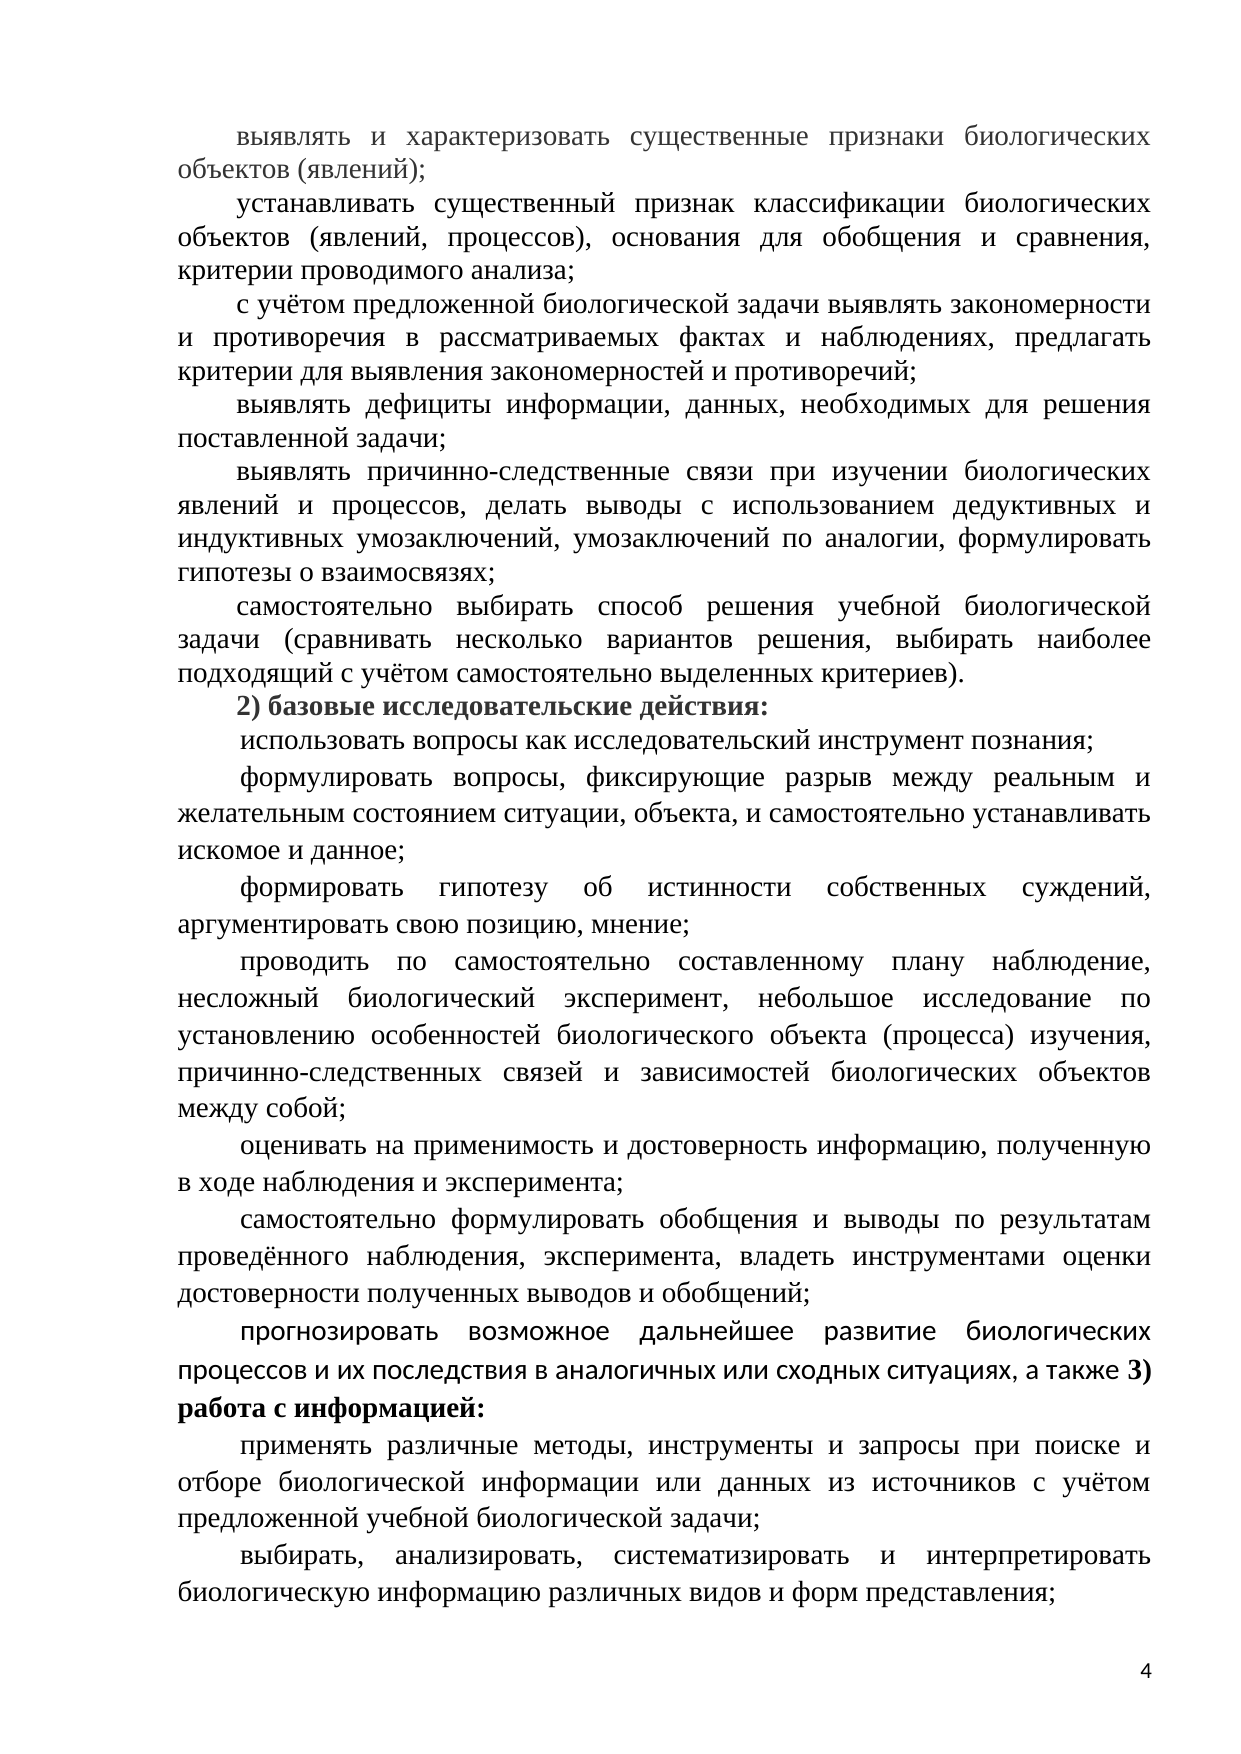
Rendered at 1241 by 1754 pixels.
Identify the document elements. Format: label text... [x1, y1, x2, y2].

text выявлять и характеризовать существенные признаки биологических объектов (явлений); [177, 118, 1152, 185]
text использовать вопросы как исследовательский инструмент познания; [177, 722, 1152, 755]
text самостоятельно выбирать способ решения учебной биологической задачи (сравнивать несколько вариантов решения, выбирать наиболее подходящий с учётом самостоятельно выделенных критериев). [177, 588, 1152, 688]
text с учётом предложенной биологической задачи выявлять закономерности и противоречия в рассматриваемых фактах и наблюдениях, предлагать критерии для выявления закономерностей и противоречий; [177, 286, 1152, 386]
text формировать гипотезу об истинности собственных суждений, аргументировать свою позицию, мнение; [177, 869, 1152, 940]
text формулировать вопросы, фиксирующие разрыв между реальным и желательным состоянием ситуации, объекта, и самостоятельно устанавливать искомое и данное; [177, 759, 1152, 866]
text выявлять причинно-следственные связи при изучении биологических явлений и процессов, делать выводы с использованием дедуктивных и индуктивных умозаключений, умозаключений по аналогии, формулировать гипотезы о взаимосвязях; [177, 453, 1152, 588]
text выявлять дефициты информации, данных, необходимых для решения поставленной задачи; [177, 386, 1152, 453]
text применять различные методы, инструменты и запросы при поиске и отборе биологической информации или данных из источников с учётом предложенной учебной биологической задачи; [177, 1427, 1152, 1534]
text 2) базовые исследовательские действия: [177, 688, 1152, 722]
text устанавливать существенный признак классификации биологических объектов (явлений, процессов), основания для обобщения и сравнения, критерии проводимого анализа; [177, 185, 1152, 286]
text выбирать, анализировать, систематизировать и интерпретировать биологическую информацию различных видов и форм представления; [177, 1537, 1152, 1608]
text самостоятельно формулировать обобщения и выводы по результатам проведённого наблюдения, эксперимента, владеть инструментами оценки достоверности полученных выводов и обобщений; [177, 1201, 1152, 1308]
text проводить по самостоятельно составленному плану наблюдение, несложный биологический эксперимент, небольшое исследование по установлению особенностей биологического объекта (процесса) изучения, причинно-следственных связей и зависимостей биологических объектов между собой; [177, 943, 1152, 1124]
text прогнозировать возможное дальнейшее развитие биологических процессов и их последствия в аналогичных или сходных ситуациях, а также 3) работа с информацией: [177, 1312, 1152, 1423]
text оценивать на применимость и достоверность информацию, полученную в ходе наблюдения и эксперимента; [177, 1127, 1152, 1198]
